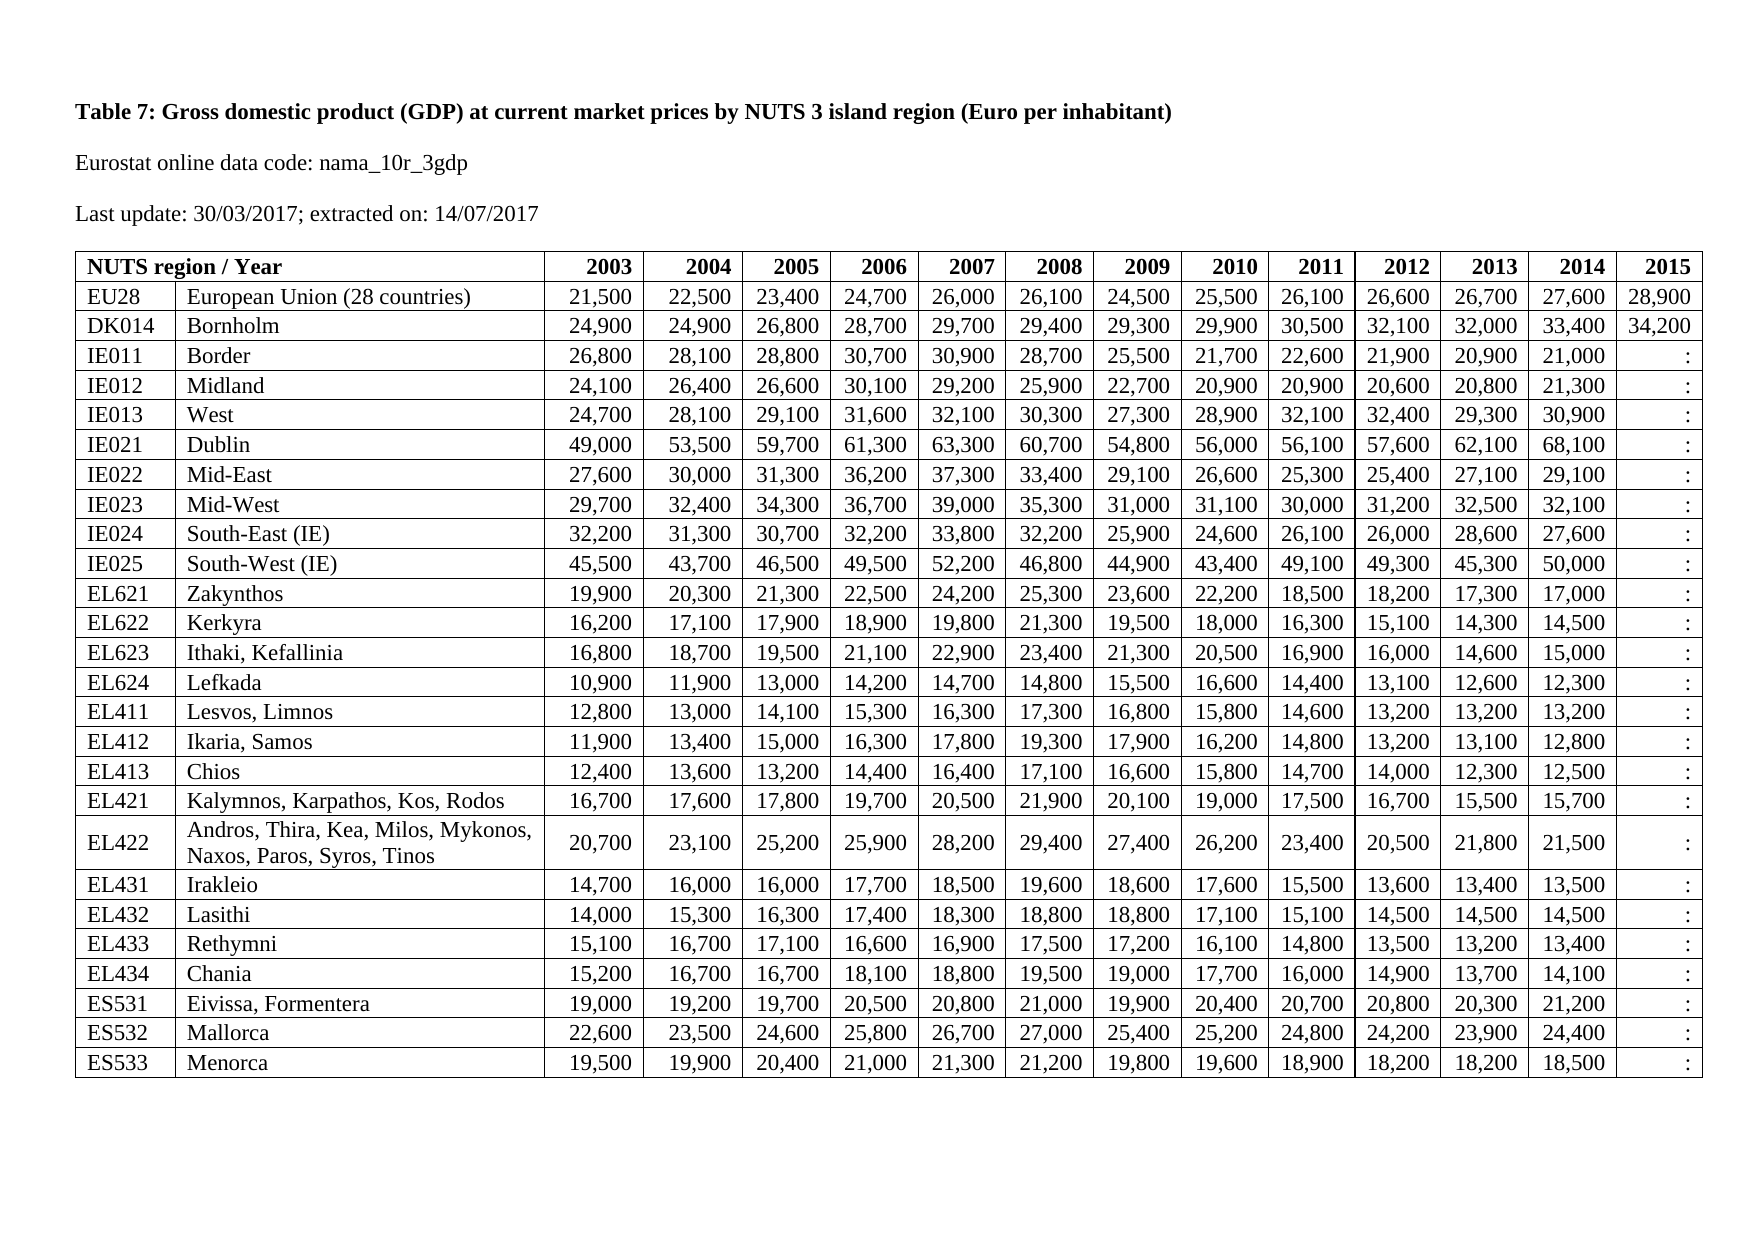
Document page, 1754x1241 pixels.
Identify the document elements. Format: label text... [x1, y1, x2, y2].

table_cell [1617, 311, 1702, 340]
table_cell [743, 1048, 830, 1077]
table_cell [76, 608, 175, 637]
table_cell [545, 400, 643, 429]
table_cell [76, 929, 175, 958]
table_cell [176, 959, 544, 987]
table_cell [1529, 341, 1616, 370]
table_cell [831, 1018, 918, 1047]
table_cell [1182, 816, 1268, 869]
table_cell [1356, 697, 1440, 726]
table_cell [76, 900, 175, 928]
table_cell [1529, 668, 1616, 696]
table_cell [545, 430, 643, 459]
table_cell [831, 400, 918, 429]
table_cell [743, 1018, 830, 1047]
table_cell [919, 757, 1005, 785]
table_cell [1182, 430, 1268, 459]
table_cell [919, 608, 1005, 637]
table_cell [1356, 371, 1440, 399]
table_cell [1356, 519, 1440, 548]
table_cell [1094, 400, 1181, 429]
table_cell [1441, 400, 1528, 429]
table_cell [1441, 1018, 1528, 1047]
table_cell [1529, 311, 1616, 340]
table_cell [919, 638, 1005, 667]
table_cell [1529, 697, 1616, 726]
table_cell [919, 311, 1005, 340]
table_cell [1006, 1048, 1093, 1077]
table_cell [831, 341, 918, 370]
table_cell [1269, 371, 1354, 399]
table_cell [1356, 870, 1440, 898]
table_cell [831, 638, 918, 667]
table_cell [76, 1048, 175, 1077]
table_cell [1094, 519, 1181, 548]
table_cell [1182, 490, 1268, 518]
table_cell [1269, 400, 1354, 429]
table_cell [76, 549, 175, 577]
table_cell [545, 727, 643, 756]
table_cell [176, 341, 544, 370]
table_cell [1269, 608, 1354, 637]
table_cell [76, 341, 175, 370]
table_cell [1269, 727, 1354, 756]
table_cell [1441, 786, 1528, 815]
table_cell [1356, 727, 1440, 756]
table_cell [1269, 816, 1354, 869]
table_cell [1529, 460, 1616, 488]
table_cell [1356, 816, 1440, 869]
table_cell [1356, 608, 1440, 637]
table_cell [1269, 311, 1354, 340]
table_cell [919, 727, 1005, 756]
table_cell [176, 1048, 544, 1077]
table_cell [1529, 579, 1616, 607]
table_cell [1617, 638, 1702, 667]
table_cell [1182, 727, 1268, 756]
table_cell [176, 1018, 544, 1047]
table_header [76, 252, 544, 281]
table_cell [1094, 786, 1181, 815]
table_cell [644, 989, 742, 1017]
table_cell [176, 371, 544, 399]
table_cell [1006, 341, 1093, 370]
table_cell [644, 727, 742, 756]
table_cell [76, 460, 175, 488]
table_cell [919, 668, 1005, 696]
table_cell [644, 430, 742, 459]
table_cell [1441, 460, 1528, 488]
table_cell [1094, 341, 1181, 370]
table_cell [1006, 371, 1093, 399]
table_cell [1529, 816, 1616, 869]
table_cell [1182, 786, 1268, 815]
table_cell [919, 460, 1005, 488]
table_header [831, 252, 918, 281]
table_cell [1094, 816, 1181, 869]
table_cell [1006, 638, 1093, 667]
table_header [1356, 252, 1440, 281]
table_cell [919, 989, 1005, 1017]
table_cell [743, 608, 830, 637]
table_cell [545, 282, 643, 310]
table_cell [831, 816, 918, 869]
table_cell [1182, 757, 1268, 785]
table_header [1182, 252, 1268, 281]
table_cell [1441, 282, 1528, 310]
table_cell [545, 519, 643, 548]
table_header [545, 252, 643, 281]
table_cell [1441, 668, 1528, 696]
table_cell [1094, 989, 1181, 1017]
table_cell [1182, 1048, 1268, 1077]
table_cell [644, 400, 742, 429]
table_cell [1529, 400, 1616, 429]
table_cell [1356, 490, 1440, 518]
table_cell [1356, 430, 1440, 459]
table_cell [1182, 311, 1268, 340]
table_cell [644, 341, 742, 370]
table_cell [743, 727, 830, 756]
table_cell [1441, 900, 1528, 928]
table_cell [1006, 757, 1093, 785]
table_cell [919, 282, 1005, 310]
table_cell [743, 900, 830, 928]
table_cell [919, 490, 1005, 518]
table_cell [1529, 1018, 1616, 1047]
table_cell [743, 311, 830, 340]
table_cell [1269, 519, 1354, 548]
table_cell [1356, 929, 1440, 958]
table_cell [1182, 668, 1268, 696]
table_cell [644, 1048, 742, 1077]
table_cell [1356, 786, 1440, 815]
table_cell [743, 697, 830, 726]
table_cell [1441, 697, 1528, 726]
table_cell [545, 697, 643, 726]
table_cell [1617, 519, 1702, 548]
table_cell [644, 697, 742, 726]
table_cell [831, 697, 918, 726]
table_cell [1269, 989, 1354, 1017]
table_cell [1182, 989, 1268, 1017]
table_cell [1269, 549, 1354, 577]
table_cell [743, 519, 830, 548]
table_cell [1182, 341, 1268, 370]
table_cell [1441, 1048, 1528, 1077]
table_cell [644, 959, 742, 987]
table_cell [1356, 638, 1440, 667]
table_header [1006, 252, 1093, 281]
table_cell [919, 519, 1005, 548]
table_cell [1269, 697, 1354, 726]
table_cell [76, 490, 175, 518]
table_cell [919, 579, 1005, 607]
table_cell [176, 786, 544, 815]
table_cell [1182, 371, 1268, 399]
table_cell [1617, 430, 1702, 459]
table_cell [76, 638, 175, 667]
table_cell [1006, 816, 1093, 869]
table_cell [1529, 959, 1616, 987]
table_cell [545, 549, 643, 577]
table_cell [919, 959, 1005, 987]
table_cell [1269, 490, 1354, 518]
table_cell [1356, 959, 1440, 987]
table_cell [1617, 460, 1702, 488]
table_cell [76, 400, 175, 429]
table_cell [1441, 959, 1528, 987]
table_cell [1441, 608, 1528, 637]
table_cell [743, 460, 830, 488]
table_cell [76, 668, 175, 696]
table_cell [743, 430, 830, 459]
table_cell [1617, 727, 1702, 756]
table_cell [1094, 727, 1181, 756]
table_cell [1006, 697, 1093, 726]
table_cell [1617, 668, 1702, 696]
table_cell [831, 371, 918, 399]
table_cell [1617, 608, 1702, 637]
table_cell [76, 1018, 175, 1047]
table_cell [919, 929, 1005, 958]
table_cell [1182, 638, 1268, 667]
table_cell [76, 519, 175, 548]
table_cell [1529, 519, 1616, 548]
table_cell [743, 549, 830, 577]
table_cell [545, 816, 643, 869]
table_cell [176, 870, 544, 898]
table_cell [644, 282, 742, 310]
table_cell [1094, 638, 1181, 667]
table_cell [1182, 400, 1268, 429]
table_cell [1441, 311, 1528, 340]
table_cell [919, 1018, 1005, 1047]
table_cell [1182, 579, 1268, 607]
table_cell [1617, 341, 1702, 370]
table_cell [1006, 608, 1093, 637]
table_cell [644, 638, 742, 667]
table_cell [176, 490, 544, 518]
text Last update: 30/03/2017; extracted on: 14/07/2017 [75, 200, 1679, 226]
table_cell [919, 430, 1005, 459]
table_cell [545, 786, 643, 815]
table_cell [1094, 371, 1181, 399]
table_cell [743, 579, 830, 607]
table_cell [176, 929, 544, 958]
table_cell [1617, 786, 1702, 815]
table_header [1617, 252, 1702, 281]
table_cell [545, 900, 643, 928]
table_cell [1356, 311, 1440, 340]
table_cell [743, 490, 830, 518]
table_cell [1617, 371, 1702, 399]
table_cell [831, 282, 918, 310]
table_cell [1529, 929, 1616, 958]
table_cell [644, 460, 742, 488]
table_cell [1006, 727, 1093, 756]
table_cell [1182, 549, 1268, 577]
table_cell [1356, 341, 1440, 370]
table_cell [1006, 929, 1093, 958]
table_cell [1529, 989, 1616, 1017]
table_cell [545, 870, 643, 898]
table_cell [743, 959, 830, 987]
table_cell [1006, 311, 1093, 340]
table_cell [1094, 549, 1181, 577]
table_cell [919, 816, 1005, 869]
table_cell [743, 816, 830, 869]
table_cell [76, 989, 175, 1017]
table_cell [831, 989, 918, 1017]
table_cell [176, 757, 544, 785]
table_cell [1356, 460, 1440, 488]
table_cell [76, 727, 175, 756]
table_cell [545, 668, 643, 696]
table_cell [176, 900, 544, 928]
text Eurostat online data code: nama_10r_3gdp [75, 149, 1679, 175]
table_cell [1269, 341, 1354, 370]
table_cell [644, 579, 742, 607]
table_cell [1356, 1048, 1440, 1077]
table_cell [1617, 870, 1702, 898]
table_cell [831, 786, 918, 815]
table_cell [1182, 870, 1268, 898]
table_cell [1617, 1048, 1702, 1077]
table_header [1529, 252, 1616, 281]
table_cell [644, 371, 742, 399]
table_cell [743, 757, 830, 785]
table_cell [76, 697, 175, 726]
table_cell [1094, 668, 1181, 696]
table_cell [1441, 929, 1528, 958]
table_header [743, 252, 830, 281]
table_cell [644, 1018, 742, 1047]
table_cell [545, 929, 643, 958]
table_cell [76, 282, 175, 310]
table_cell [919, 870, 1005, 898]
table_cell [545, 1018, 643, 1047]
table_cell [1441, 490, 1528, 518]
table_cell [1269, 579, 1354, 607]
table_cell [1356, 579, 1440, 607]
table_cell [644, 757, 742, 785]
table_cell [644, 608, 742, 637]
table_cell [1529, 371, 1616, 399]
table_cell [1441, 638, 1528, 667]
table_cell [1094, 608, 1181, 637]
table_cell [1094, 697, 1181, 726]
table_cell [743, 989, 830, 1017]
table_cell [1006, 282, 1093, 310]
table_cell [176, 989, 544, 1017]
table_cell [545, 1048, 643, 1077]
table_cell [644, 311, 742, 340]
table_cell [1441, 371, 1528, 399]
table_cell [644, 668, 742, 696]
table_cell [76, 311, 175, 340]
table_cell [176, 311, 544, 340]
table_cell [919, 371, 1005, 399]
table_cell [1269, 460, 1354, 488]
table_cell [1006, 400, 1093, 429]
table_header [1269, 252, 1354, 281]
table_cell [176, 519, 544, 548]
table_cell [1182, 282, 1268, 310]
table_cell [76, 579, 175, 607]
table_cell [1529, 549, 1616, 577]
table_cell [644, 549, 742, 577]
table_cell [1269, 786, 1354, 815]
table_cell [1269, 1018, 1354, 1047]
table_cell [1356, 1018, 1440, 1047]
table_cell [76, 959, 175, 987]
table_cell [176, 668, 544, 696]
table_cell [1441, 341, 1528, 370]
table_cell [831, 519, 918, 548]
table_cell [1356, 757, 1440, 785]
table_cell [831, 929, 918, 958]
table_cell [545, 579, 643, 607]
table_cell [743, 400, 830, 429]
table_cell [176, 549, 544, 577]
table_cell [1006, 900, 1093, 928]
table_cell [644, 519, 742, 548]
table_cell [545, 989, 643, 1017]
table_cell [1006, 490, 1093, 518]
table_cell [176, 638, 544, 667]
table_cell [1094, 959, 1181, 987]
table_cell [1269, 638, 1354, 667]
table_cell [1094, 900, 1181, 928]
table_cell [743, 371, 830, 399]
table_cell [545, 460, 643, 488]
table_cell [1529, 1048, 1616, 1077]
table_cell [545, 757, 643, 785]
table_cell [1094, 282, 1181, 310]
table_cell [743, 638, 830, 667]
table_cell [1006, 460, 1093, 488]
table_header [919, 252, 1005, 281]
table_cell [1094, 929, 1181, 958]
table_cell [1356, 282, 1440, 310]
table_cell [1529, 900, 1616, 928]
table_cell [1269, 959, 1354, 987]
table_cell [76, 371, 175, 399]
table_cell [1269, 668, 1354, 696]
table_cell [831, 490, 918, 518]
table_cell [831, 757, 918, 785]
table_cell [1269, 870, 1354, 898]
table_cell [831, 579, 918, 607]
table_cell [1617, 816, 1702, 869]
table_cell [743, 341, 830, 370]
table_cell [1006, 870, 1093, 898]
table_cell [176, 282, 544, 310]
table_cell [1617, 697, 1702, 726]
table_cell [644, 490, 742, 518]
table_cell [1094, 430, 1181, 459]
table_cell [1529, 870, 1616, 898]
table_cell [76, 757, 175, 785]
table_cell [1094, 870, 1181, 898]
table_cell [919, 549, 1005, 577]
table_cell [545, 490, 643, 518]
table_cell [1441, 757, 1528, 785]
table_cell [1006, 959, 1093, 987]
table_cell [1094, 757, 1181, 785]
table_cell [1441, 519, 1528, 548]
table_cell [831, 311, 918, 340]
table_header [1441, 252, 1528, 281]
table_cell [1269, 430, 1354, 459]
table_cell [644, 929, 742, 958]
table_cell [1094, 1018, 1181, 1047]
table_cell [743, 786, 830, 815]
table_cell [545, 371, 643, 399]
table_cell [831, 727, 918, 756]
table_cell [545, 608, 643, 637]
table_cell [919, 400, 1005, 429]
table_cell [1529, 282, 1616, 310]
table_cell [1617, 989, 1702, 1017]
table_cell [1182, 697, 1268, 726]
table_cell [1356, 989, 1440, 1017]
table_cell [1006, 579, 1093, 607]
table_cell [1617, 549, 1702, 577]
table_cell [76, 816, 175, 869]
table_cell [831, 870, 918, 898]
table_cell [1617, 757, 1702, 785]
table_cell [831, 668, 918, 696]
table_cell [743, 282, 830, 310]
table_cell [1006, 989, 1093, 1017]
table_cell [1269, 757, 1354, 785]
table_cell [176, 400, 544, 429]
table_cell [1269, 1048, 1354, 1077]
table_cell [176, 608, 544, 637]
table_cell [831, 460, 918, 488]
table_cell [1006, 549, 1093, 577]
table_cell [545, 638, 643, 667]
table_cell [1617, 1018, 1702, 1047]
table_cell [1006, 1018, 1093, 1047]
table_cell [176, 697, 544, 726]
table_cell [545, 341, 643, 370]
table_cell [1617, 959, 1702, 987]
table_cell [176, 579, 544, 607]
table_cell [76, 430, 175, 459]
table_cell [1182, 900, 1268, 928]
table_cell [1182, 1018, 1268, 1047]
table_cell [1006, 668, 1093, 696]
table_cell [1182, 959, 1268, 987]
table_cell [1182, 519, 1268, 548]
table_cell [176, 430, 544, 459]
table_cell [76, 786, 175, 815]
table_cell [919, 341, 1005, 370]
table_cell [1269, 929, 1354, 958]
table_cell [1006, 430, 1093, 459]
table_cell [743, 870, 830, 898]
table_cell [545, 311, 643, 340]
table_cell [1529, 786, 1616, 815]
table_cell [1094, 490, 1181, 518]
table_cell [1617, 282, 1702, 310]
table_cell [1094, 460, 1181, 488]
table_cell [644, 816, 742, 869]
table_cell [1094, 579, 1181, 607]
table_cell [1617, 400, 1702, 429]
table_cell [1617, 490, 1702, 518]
text Table 7: Gross domestic product (GDP) at current market prices by NUTS 3 island region (Euro per inhabitant) [75, 98, 1679, 124]
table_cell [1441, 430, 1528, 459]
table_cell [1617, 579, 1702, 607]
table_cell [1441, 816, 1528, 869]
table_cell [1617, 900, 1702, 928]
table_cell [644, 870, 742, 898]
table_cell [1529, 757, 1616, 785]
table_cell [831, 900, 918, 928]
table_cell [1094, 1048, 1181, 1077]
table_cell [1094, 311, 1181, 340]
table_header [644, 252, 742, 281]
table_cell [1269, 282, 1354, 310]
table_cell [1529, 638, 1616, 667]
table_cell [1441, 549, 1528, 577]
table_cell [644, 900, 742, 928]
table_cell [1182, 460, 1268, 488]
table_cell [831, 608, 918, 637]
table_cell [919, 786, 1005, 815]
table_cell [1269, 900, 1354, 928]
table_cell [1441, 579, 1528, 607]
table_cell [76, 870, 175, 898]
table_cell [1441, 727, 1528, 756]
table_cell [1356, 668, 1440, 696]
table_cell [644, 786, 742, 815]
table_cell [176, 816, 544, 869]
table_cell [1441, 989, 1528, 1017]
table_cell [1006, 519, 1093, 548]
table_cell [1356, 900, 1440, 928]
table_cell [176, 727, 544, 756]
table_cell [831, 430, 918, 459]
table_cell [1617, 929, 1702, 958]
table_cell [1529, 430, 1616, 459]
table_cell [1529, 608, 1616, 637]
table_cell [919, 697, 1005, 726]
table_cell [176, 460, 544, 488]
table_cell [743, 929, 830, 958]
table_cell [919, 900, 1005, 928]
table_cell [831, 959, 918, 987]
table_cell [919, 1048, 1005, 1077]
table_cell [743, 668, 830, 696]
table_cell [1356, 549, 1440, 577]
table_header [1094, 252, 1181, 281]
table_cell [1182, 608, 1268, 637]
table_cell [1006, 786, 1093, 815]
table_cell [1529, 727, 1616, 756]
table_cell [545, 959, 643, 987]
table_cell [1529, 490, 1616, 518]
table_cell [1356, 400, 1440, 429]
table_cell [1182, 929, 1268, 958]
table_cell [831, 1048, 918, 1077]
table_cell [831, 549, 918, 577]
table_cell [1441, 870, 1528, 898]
